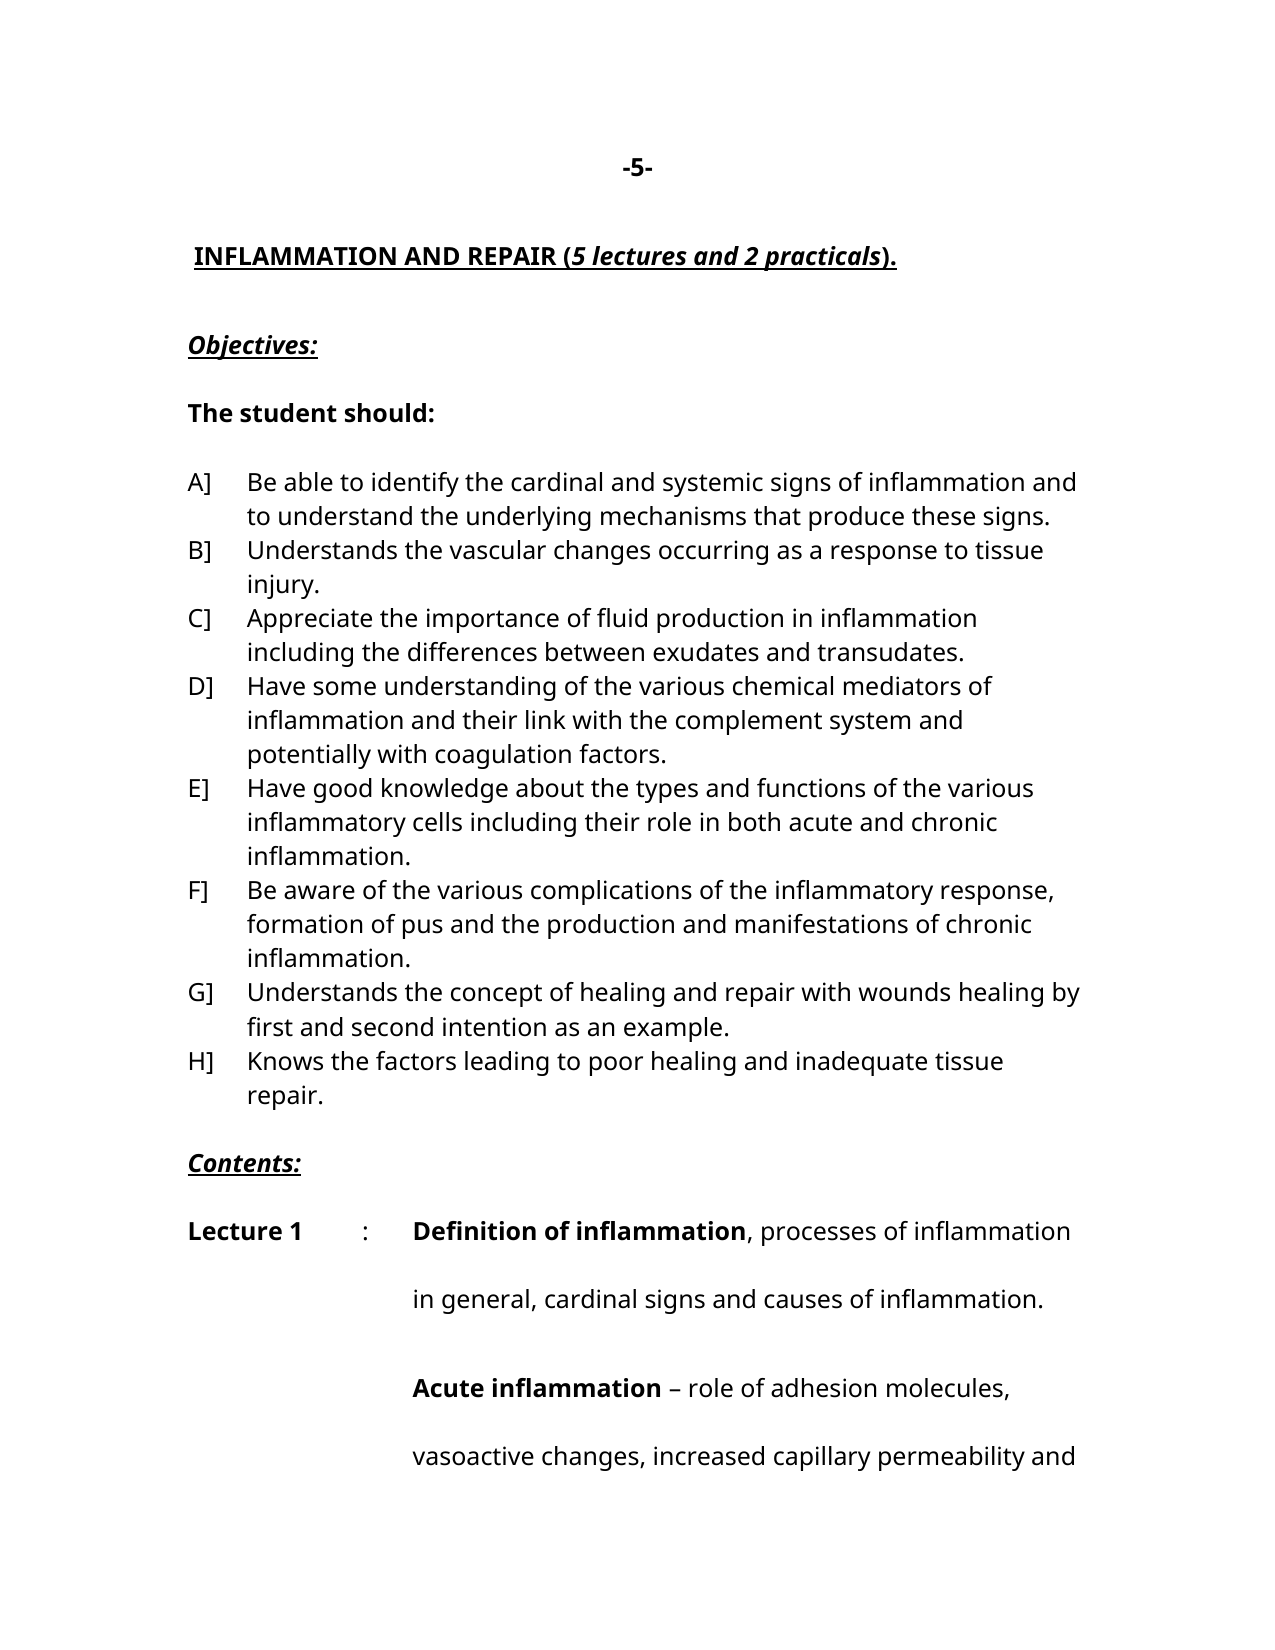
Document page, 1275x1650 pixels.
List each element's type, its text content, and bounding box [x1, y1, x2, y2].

list C] Appreciate the importance of fluid production in inflammation including the differences between exudates and transudates. [187, 600, 1087, 668]
list F] Be aware of the various complications of the inflammatory response, formation of pus and the production and manifestations of chronic inflammation. [187, 873, 1087, 975]
text -5- [187, 150, 1087, 184]
list Objectives: [187, 328, 1087, 362]
text Lecture 1 : Definition of inflammation, processes of inflammation in general, cardinal signs and causes of inflammation. [187, 1213, 1087, 1316]
list D] Have some understanding of the various chemical mediators of inflammation and their link with the complement system and potentially with coagulation factors. [187, 668, 1087, 771]
list H] Knows the factors leading to poor healing and inadequate tissue repair. [187, 1043, 1087, 1111]
list The student should: [187, 396, 1087, 430]
list E] Have good knowledge about the types and functions of the various inflammatory cells including their role in both acute and chronic inflammation. [187, 771, 1087, 873]
list A] Be able to identify the cardinal and systemic signs of inflammation and to understand the underlying mechanisms that produce these signs. [187, 464, 1087, 532]
list B] Understands the vascular changes occurring as a response to tissue injury. [187, 532, 1087, 600]
list Contents: [187, 1145, 1087, 1179]
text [187, 1371, 1087, 1473]
text INFLAMMATION AND REPAIR (5 lectures and 2 practicals). [187, 239, 1087, 273]
list G] Understands the concept of healing and repair with wounds healing by first and second intention as an example. [187, 975, 1087, 1043]
